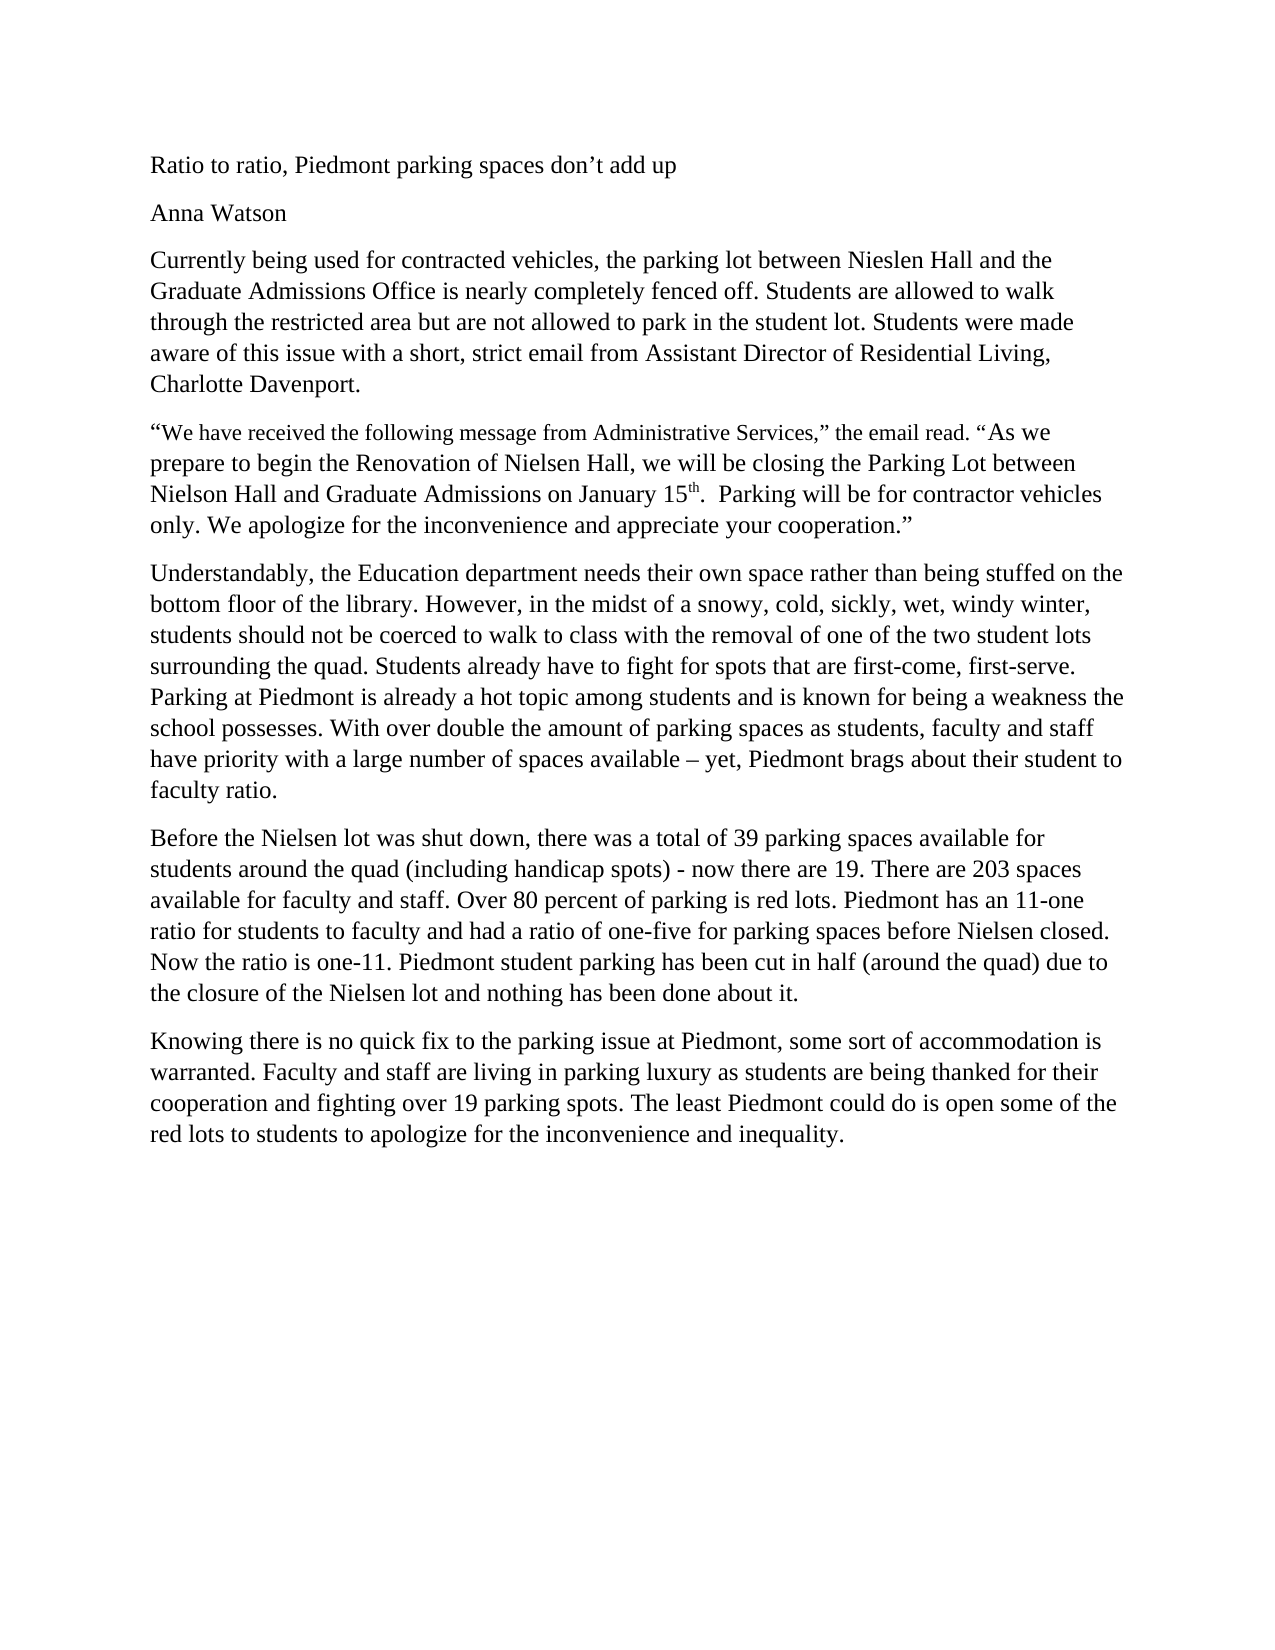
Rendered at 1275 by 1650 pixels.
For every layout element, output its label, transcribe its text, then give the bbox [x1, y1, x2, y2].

text Currently being used for contracted vehicles, the parking lot between Nieslen Hall and the Graduate Admissions Office is nearly completely fenced off. Students are allowed to walk through the restricted area but are not allowed to park in the student lot. Students were made aware of this issue with a short, strict email from Assistant Director of Residential Living, Charlotte Davenport. [150, 245, 1125, 398]
text Anna Watson [150, 198, 1125, 226]
text Knowing there is no quick fix to the parking issue at Piedmont, some sort of accommodation is warranted. Faculty and staff are living in parking luxury as students are being thanked for their cooperation and fighting over 19 parking spots. The least Piedmont could do is open some of the red lots to students to apologize for the inconvenience and inequality. [150, 1026, 1125, 1148]
text Ratio to ratio, Piedmont parking spaces don’t add up [150, 150, 1125, 179]
text Understandably, the Education department needs their own space rather than being stuffed on the bottom floor of the library. However, in the midst of a snowy, cold, sickly, wet, windy winter, students should not be coerced to walk to class with the removal of one of the two student lots surrounding the quad. Students already have to fight for spots that are first-come, first-serve. Parking at Piedmont is already a hot topic among students and is known for being a weakness the school possesses. With over double the amount of parking spaces as students, faculty and staff have priority with a large number of spaces available – yet, Piedmont brags about their student to faculty ratio. [150, 558, 1125, 804]
text “We have received the following message from Administrative Services,” the email read. “As we prepare to begin the Renovation of Nielsen Hall, we will be closing the Parking Lot between Nielson Hall and Graduate Admissions on January 15th. Parking will be for contractor vehicles only. We apologize for the inconvenience and appreciate your cooperation.” [150, 417, 1125, 539]
text Before the Nielsen lot was shut down, there was a total of 39 parking spaces available for students around the quad (including handicap spots) - now there are 19. There are 203 spaces available for faculty and staff. Over 80 percent of parking is red lots. Piedmont has an 11-one ratio for students to faculty and had a ratio of one-five for parking spaces before Nielsen closed. Now the ratio is one-11. Piedmont student parking has been cut in half (around the quad) due to the closure of the Nielsen lot and nothing has been done about it. [150, 823, 1125, 1007]
